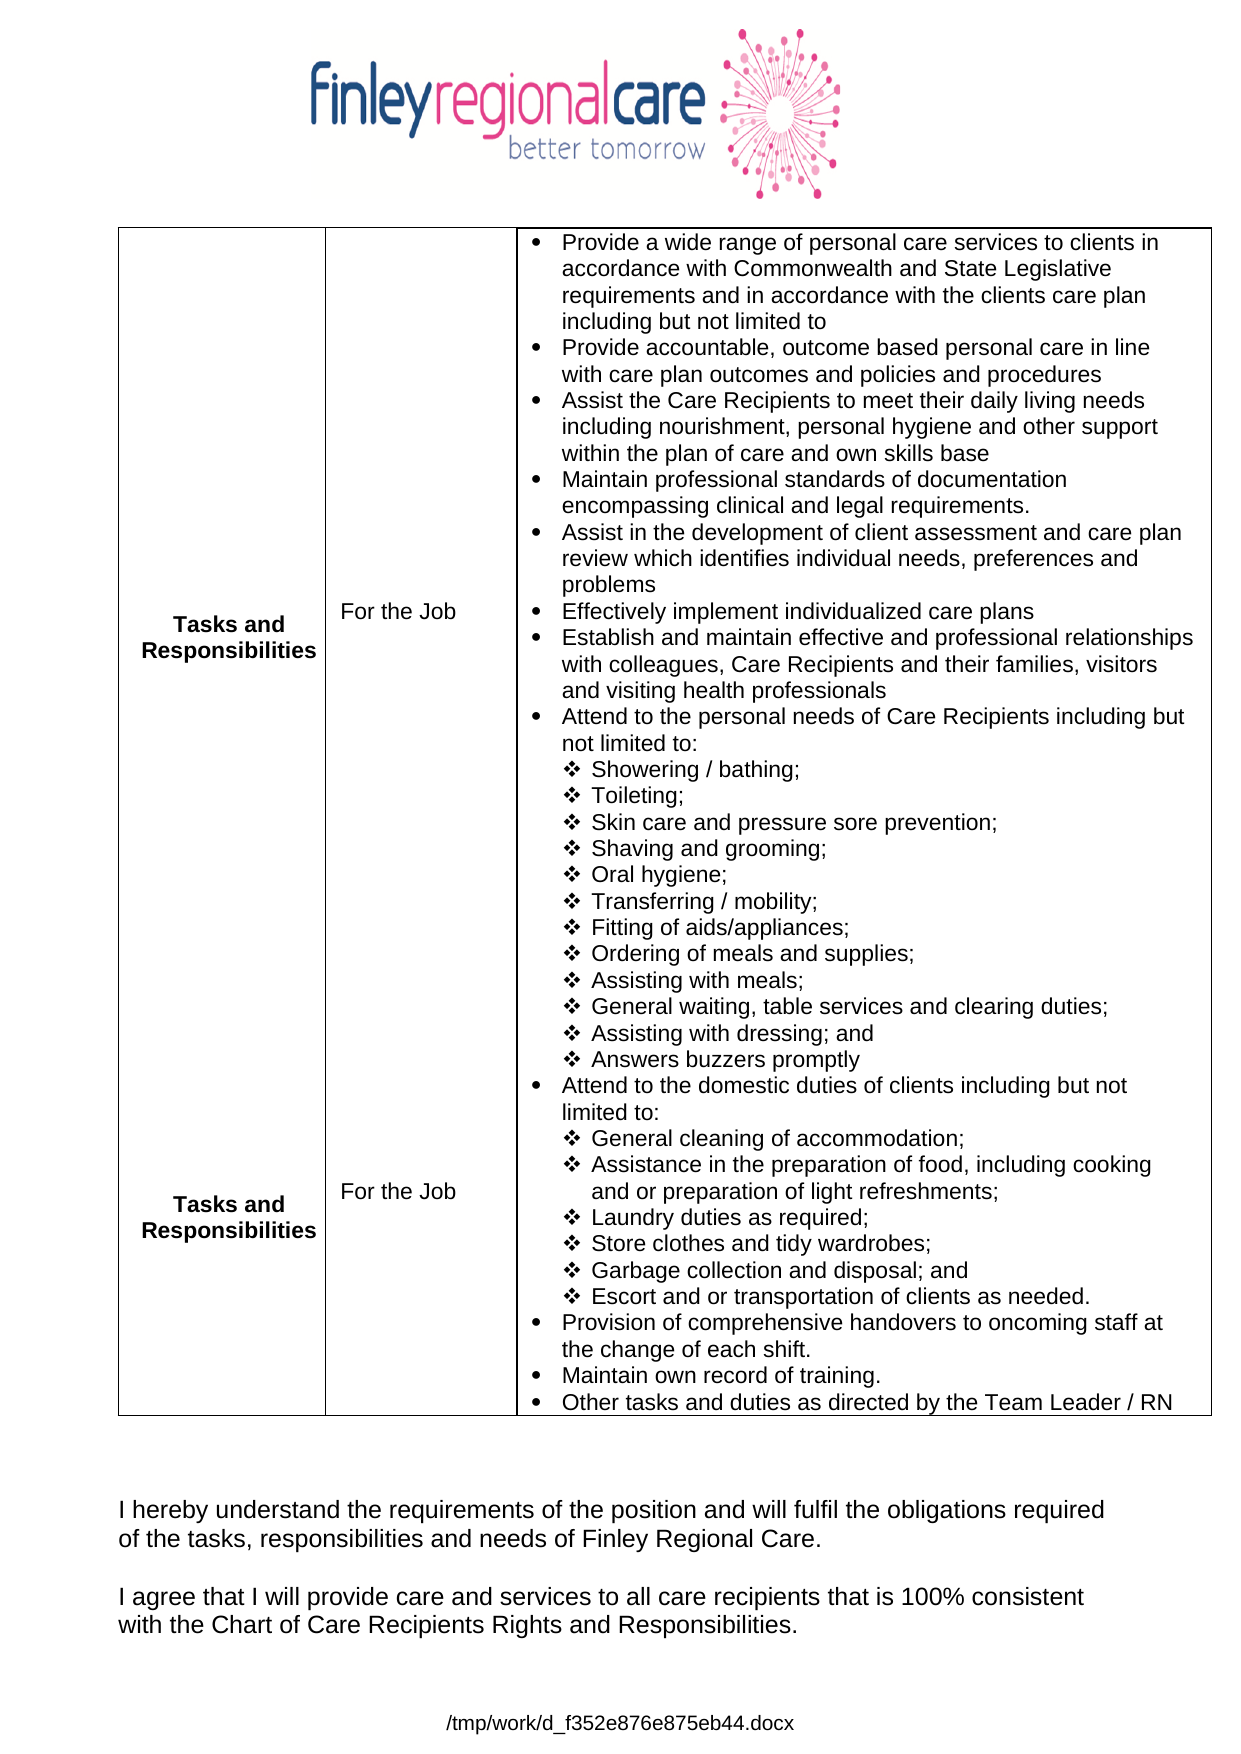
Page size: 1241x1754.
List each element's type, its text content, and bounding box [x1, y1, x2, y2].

text I hereby understand the requirements of the position and will fulfil the obligations required of the tasks, responsibilities and needs of Finley Regional Care. [118, 1495, 1122, 1553]
table_cell For the Job For the Job [326, 228, 516, 1415]
table_cell Provide a wide range of personal care services to clients in accordance with Commonwealth and State Legislative requirements and in accordance with the clients care plan including but not limited to Provide accountable, outcome based personal care in line with care plan outcomes and policies and procedures Assist the Care Recipients to meet their daily living needs including nourishment, personal hygiene and other support within the plan of care and own skills base Maintain professional standards of documentation encompassing clinical and legal requirements. Assist in the development of client assessment and care plan review which identifies individual needs, preferences and problems Effectively implement individualized care plans Establish and maintain effective and professional relationships with colleagues, Care Recipients and their families, visitors and visiting health professionals Attend to the personal needs of Care Recipients including but not limited to: Showering / bathing; Toileting; Skin care and pressure sore prevention; Shaving and grooming; Oral hygiene; Transferring / mobility; Fitting of aids/appliances; Ordering of meals and supplies; Assisting with meals; General waiting, table services and clearing duties; Assisting with dressing; and Answers buzzers promptly Attend to the domestic duties of clients including but not limited to: General cleaning of accommodation; Assistance in the preparation of food, including cooking and or preparation of light refreshments; Laundry duties as required; Store clothes and tidy wardrobes; Garbage collection and disposal; and Escort and or transportation of clients as needed. Provision of comprehensive handovers to oncoming staff at the change of each shift. Maintain own record of training. Other tasks and duties as directed by the Team Leader / RN [518, 229, 1211, 1415]
picture [311, 29, 840, 199]
text I agree that I will provide care and services to all care recipients that is 100% consistent with the Chart of Care Recipients Rights and Responsibilities. [118, 1582, 1122, 1639]
table_cell Tasks and Responsibilities Tasks and Responsibilities [119, 228, 325, 1415]
